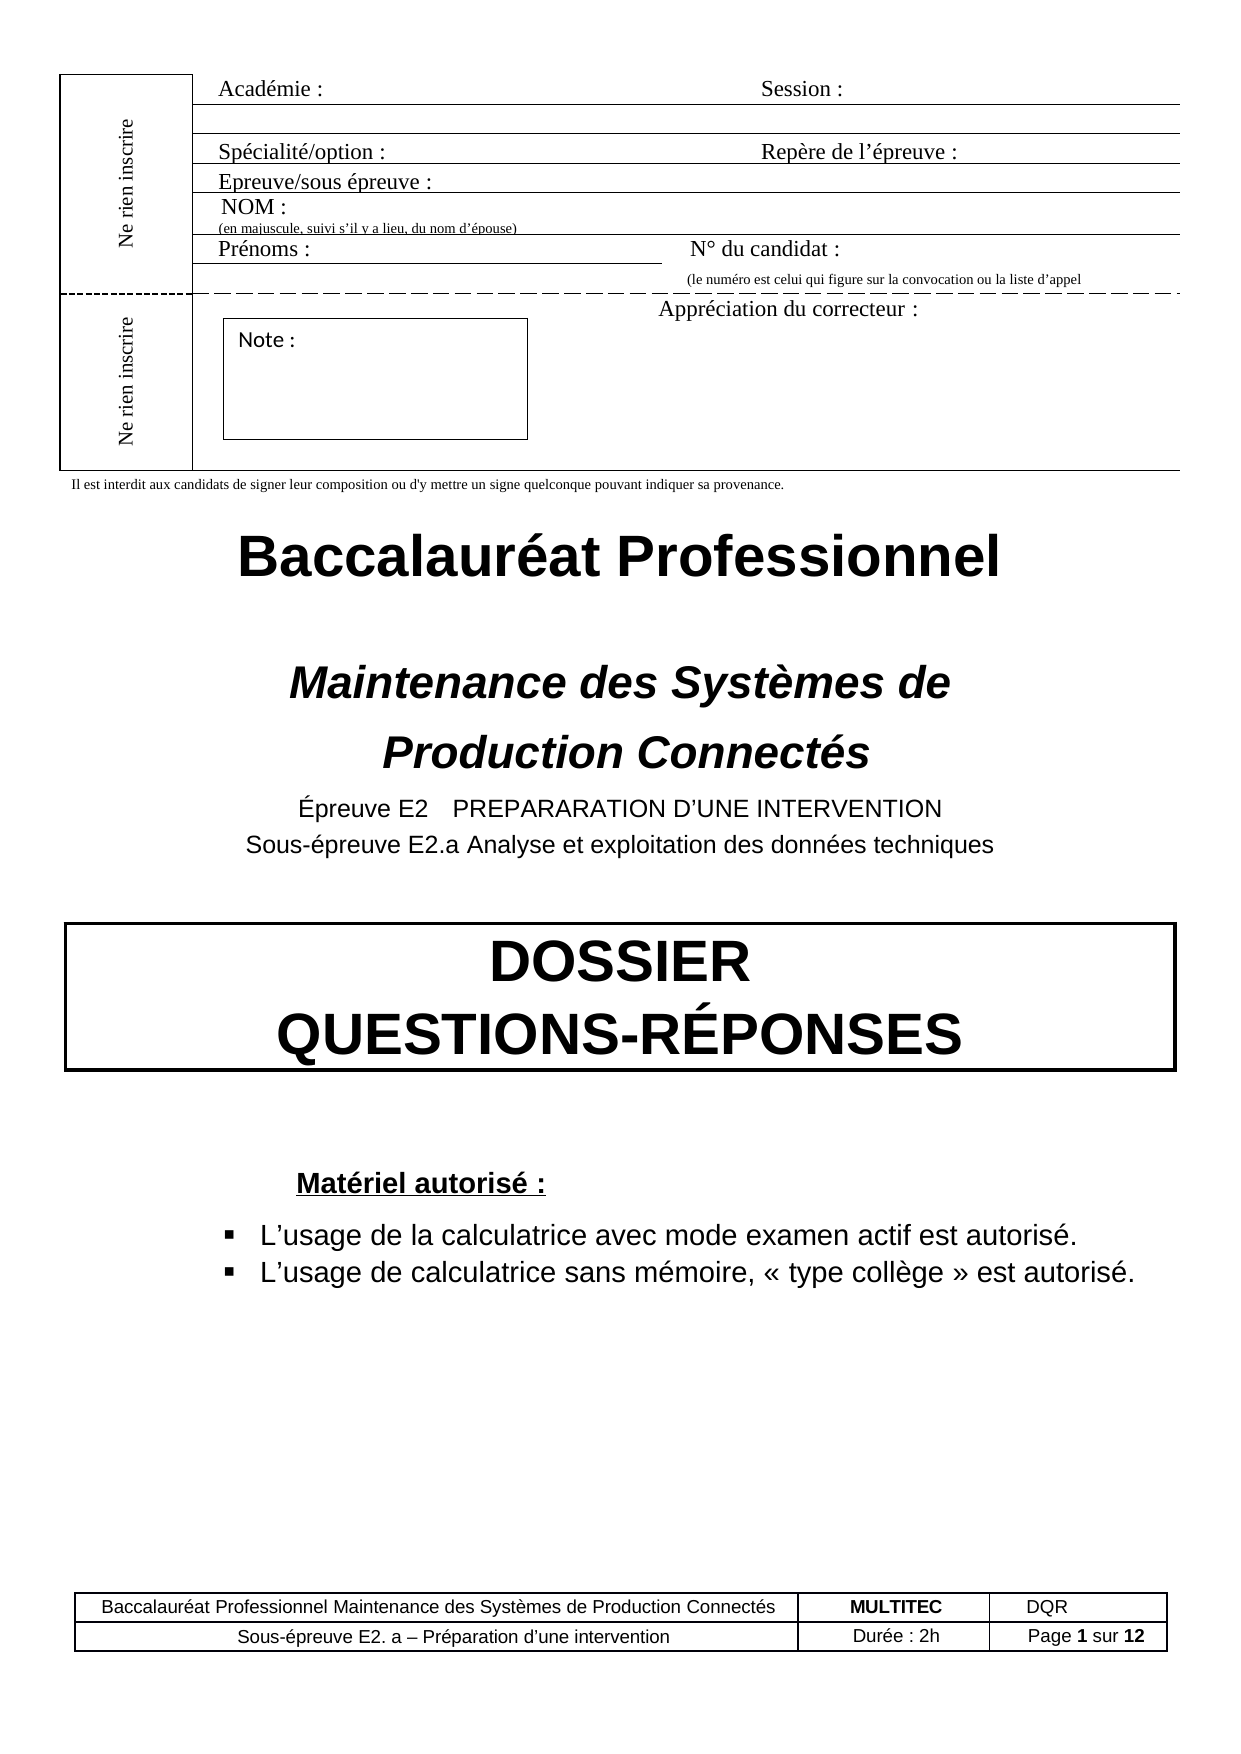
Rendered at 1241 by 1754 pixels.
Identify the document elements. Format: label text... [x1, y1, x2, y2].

text Sous-épreuve E2.a Analyse et exploitation des données techniques [75, 830, 1165, 858]
text Matériel autorisé : [296, 1166, 1165, 1199]
text Production Connectés [75, 725, 1165, 778]
text Baccalauréat Professionnel [75, 522, 1165, 589]
text DOSSIER [67, 925, 1173, 994]
text Maintenance des Systèmes de [75, 656, 1165, 708]
list L’usage de calculatrice sans mémoire, « type collège » est autorisé. [222, 1255, 1165, 1288]
text QUESTIONS-RÉPONSES [67, 994, 1173, 1068]
text Épreuve E2 PREPARARATION D’UNE INTERVENTION [75, 794, 1165, 823]
list L’usage de la calculatrice avec mode examen actif est autorisé. [222, 1218, 1165, 1252]
